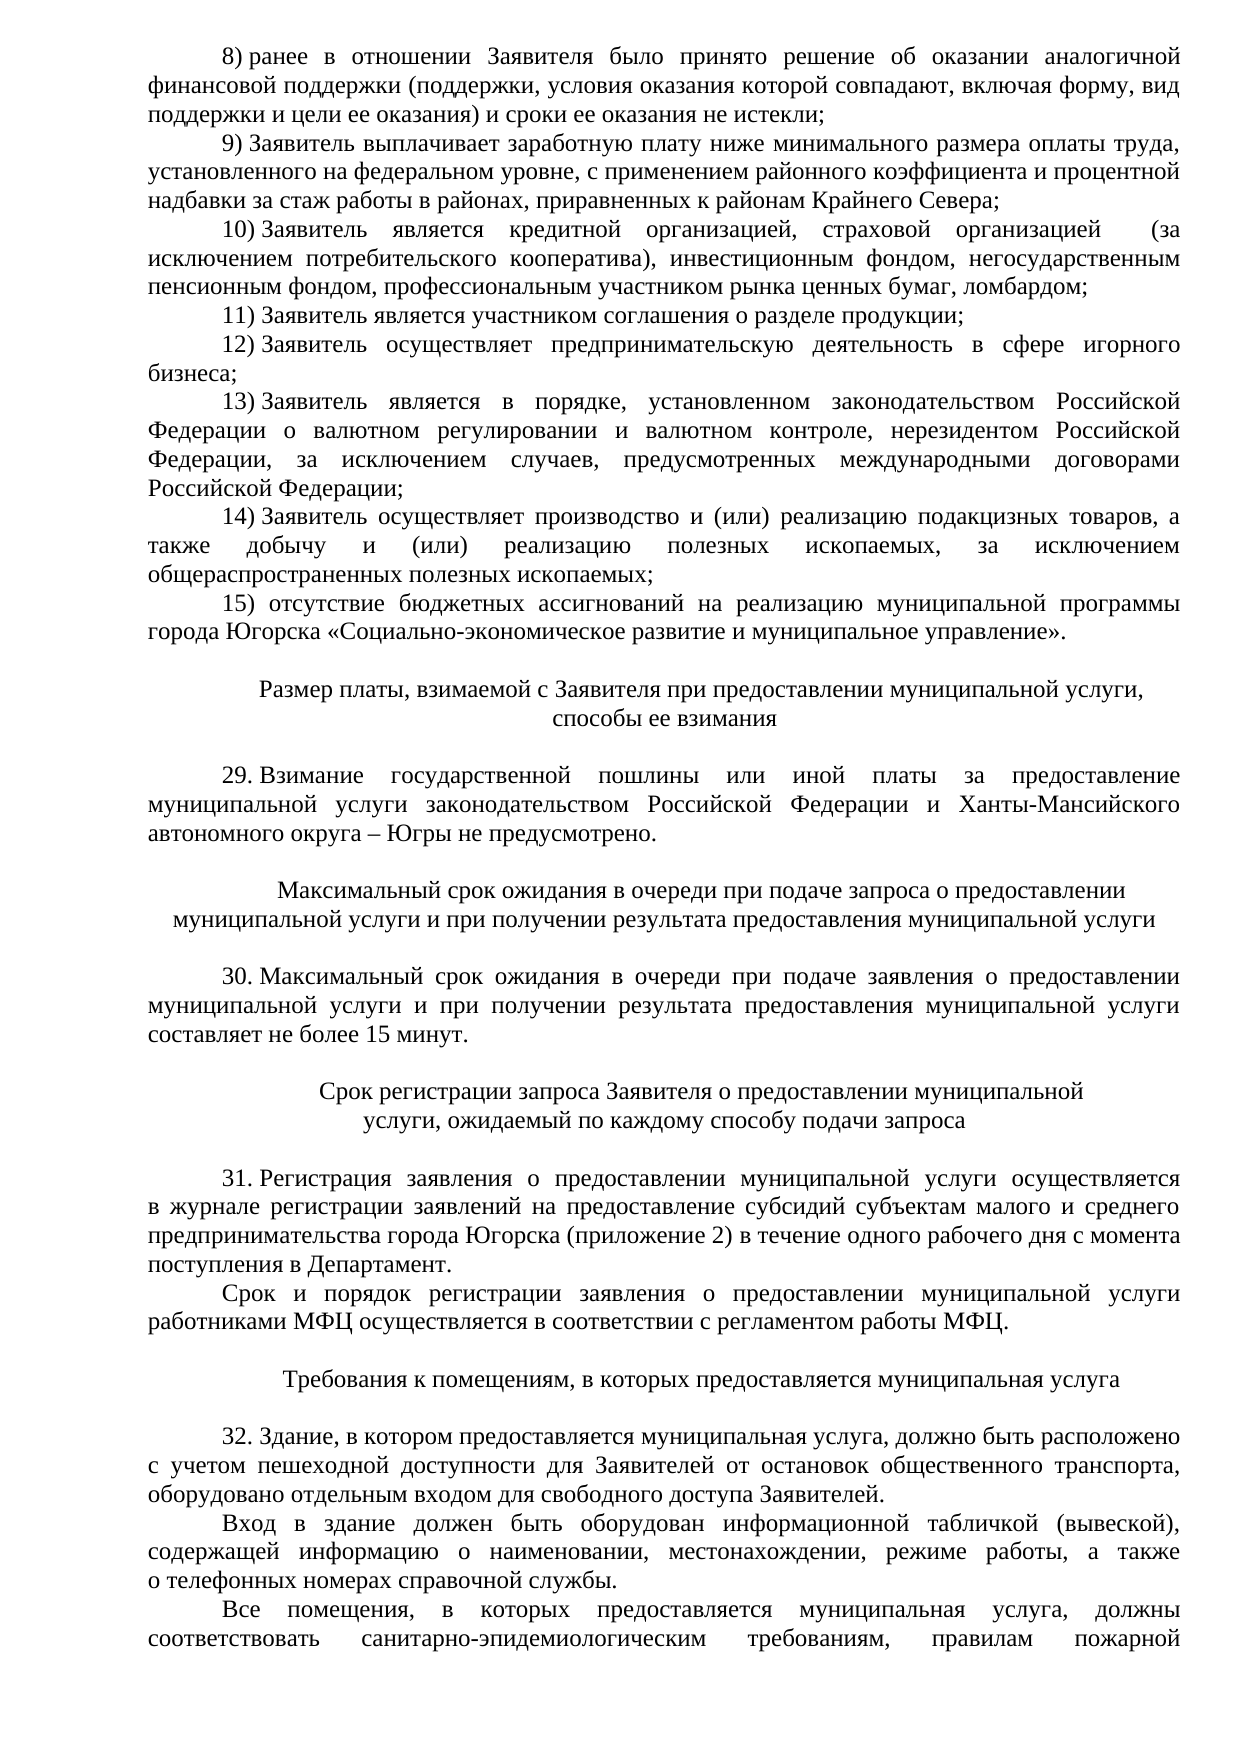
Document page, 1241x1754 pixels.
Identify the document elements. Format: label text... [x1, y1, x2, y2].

text 15) отсутствие бюджетных ассигнований на реализацию муниципальной программы города Югорска «Социально-экономическое развитие и муниципальное управление». [148, 588, 1181, 645]
text 32. Здание, в котором предоставляется муниципальная услуга, должно быть расположено с учетом пешеходной доступности для Заявителей от остановок общественного транспорта, оборудовано отдельным входом для свободного доступа Заявителей. [148, 1421, 1181, 1508]
text 13) Заявитель является в порядке, установленном законодательством Российской Федерации о валютном регулировании и валютном контроле, нерезидентом Российской Федерации, за исключением случаев, предусмотренных международными договорами Российской Федерации; [148, 386, 1181, 501]
text Максимальный срок ожидания в очереди при подаче запроса о предоставлении муниципальной услуги и при получении результата предоставления муниципальной услуги [148, 875, 1181, 933]
text Вход в здание должен быть оборудован информационной табличкой (вывеской), содержащей информацию о наименовании, местонахождении, режиме работы, а также о телефонных номерах справочной службы. [148, 1508, 1181, 1594]
text 9) Заявитель выплачивает заработную плату ниже минимального размера оплаты труда, установленного на федеральном уровне, с применением районного коэффициента и процентной надбавки за стаж работы в районах, приравненных к районам Крайнего Севера; [148, 128, 1181, 214]
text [148, 1594, 1181, 1651]
text Требования к помещениям, в которых предоставляется муниципальная услуга [148, 1364, 1181, 1393]
text 30. Максимальный срок ожидания в очереди при подаче заявления о предоставлении муниципальной услуги и при получении результата предоставления муниципальной услуги составляет не более 15 минут. [148, 961, 1181, 1048]
text Срок и порядок регистрации заявления о предоставлении муниципальной услуги работниками МФЦ осуществляется в соответствии с регламентом работы МФЦ. [148, 1278, 1181, 1335]
text Срок регистрации запроса Заявителя о предоставлении муниципальной услуги, ожидаемый по каждому способу подачи запроса [148, 1076, 1181, 1134]
text 12) Заявитель осуществляет предпринимательскую деятельность в сфере игорного бизнеса; [148, 329, 1181, 386]
text 10) Заявитель является кредитной организацией, страховой организацией (за исключением потребительского кооператива), инвестиционным фондом, негосударственным пенсионным фондом, профессиональным участником рынка ценных бумаг, ломбардом; [148, 214, 1181, 300]
text 29. Взимание государственной пошлины или иной платы за предоставление муниципальной услуги законодательством Российской Федерации и Ханты-Мансийского автономного округа – Югры не предусмотрено. [148, 760, 1181, 846]
text 31. Регистрация заявления о предоставлении муниципальной услуги осуществляется в журнале регистрации заявлений на предоставление субсидий субъектам малого и среднего предпринимательства города Югорска (приложение 2) в течение одного рабочего дня с момента поступления в Департамент. [148, 1163, 1181, 1278]
text 14) Заявитель осуществляет производство и (или) реализацию подакцизных товаров, а также добычу и (или) реализацию полезных ископаемых, за исключением общераспространенных полезных ископаемых; [148, 501, 1181, 588]
text Размер платы, взимаемой с Заявителя при предоставлении муниципальной услуги, способы ее взимания [148, 674, 1181, 731]
text 8) ранее в отношении Заявителя было принято решение об оказании аналогичной финансовой поддержки (поддержки, условия оказания которой совпадают, включая форму, вид поддержки и цели ее оказания) и сроки ее оказания не истекли; [148, 41, 1181, 128]
text 11) Заявитель является участником соглашения о разделе продукции; [148, 300, 1181, 329]
